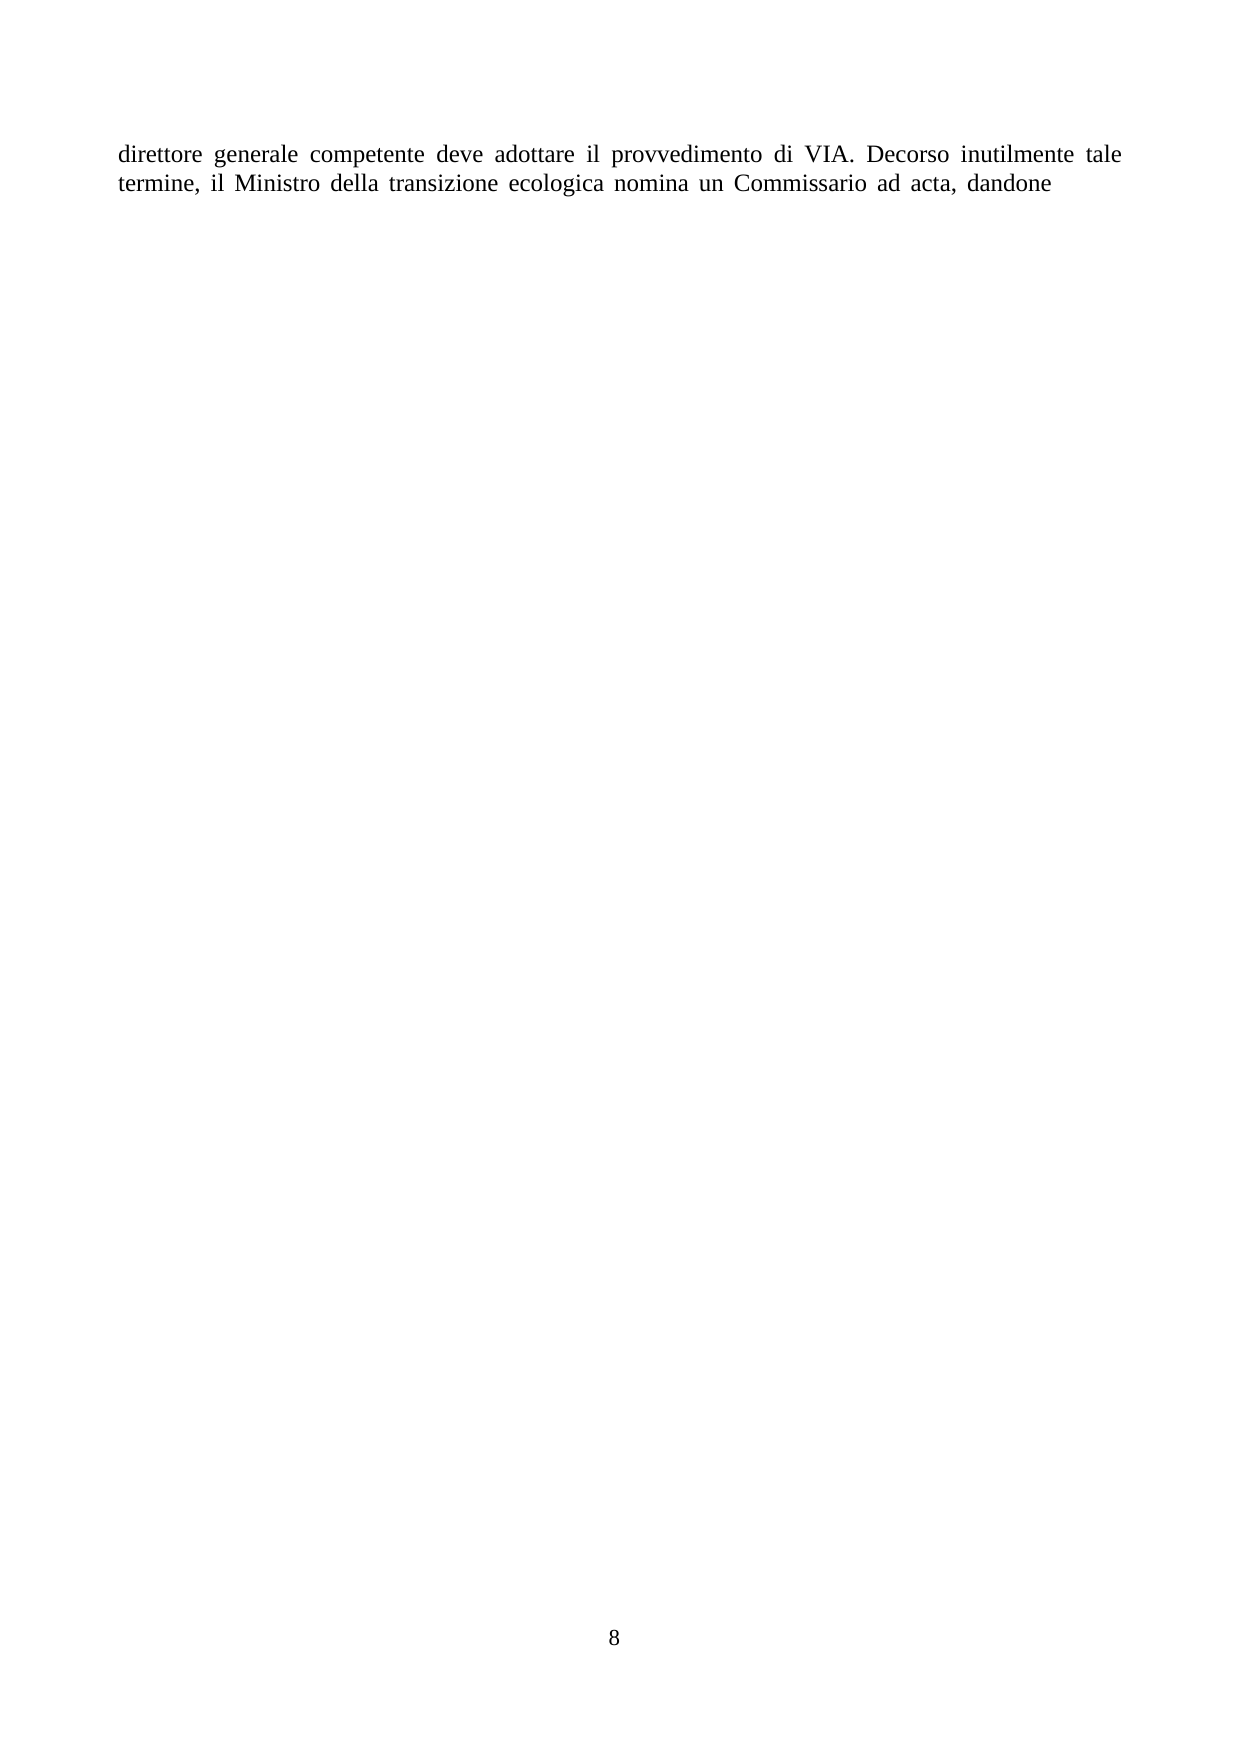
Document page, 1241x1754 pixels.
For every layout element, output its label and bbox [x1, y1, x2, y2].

text [118, 139, 1123, 197]
